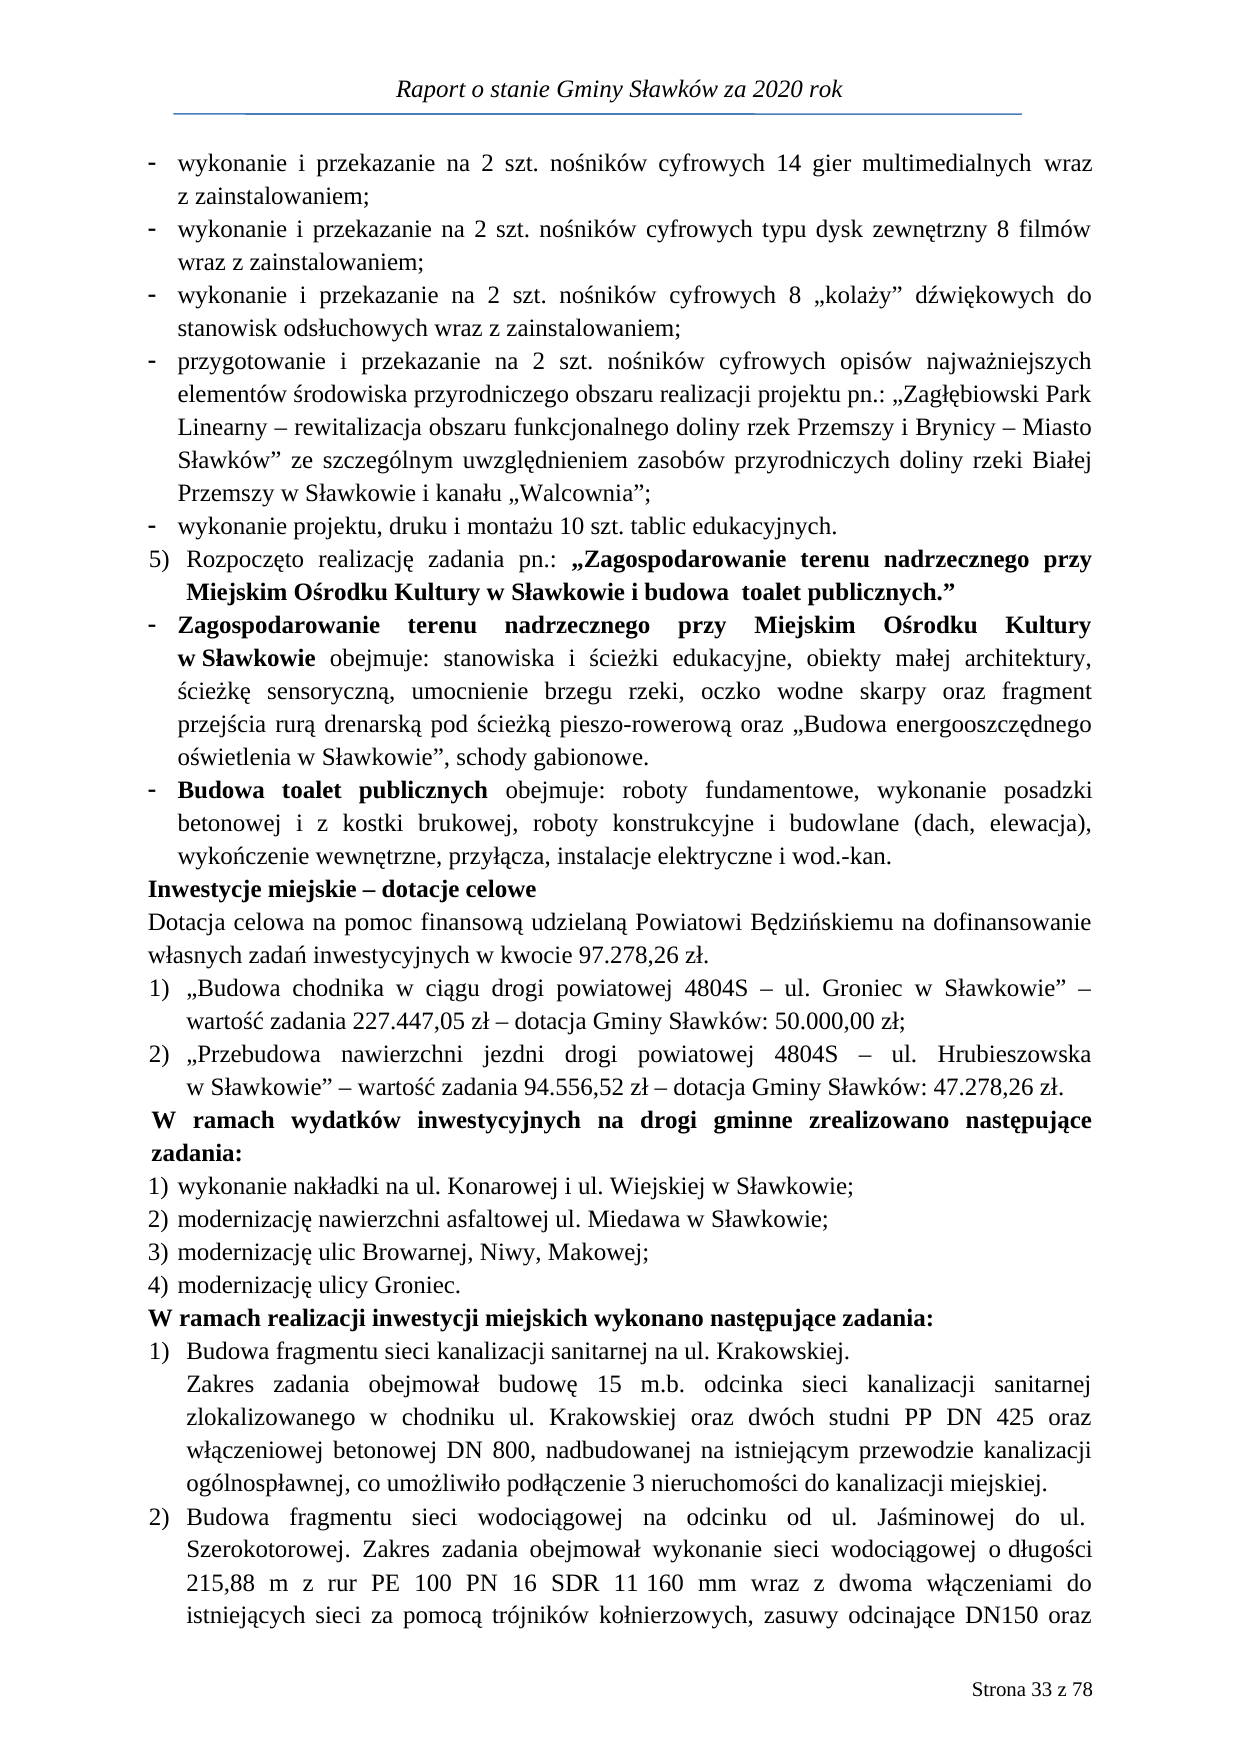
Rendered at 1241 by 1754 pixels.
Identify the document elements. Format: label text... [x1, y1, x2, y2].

list Zagospodarowanie terenu nadrzecznego przy Miejskim Ośrodku Kultury w Sławkowie obejmuje: stanowiska i ścieżki edukacyjne, obiekty małej architektury, ścieżkę sensoryczną, umocnienie brzegu rzeki, oczko wodne skarpy oraz fragment przejścia rurą drenarską pod ścieżką pieszo-rowerową oraz „Budowa energooszczędnego oświetlenia w Sławkowie”, schody gabionowe. [148, 610, 1092, 771]
list Budowa toalet publicznych obejmuje: roboty fundamentowe, wykonanie posadzki betonowej i z kostki brukowej, roboty konstrukcyjne i budowlane (dach, elewacja), wykończenie wewnętrzne, przyłącza, instalacje elektryczne i wod.-kan. [148, 775, 1092, 870]
list modernizację ulic Browarnej, Niwy, Makowej; [148, 1237, 1092, 1266]
list „Budowa chodnika w ciągu drogi powiatowej 4804S – ul. Groniec w Sławkowie” – wartość zadania 227.447,05 zł – dotacja Gminy Sławków: 50.000,00 zł; [148, 973, 1092, 1035]
list wykonanie nakładki na ul. Konarowej i ul. Wiejskiej w Sławkowie; [148, 1171, 1092, 1200]
list Budowa fragmentu sieci kanalizacji sanitarnej na ul. Krakowskiej. [148, 1336, 1092, 1365]
text Dotacja celowa na pomoc finansową udzielaną Powiatowi Będzińskiemu na dofinansowanie własnych zadań inwestycyjnych w kwocie 97.278,26 zł. [148, 907, 1092, 969]
list wykonanie i przekazanie na 2 szt. nośników cyfrowych typu dysk zewnętrzny 8 filmów wraz z zainstalowaniem; [148, 214, 1092, 276]
list wykonanie projektu, druku i montażu 10 szt. tablic edukacyjnych. [148, 511, 1092, 540]
list wykonanie i przekazanie na 2 szt. nośników cyfrowych 14 gier multimedialnych wraz z zainstalowaniem; [148, 148, 1092, 209]
list modernizację ulicy Groniec. [148, 1270, 1092, 1299]
list wykonanie i przekazanie na 2 szt. nośników cyfrowych 8 „kolaży” dźwiękowych do stanowisk odsłuchowych wraz z zainstalowaniem; [148, 280, 1092, 342]
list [148, 1502, 1092, 1629]
list modernizację nawierzchni asfaltowej ul. Miedawa w Sławkowie; [148, 1204, 1092, 1233]
list Zakres zadania obejmował budowę 15 m.b. odcinka sieci kanalizacji sanitarnej zlokalizowanego w chodniku ul. Krakowskiej oraz dwóch studni PP DN 425 oraz włączeniowej betonowej DN 800, nadbudowanej na istniejącym przewodzie kanalizacji ogólnospławnej, co umożliwiło podłączenie 3 nieruchomości do kanalizacji miejskiej. [186, 1369, 1092, 1497]
list „Przebudowa nawierzchni jezdni drogi powiatowej 4804S – ul. Hrubieszowska w Sławkowie” – wartość zadania 94.556,52 zł – dotacja Gminy Sławków: 47.278,26 zł. [148, 1039, 1092, 1101]
list przygotowanie i przekazanie na 2 szt. nośników cyfrowych opisów najważniejszych elementów środowiska przyrodniczego obszaru realizacji projektu pn.: „Zagłębiowski Park Linearny – rewitalizacja obszaru funkcjonalnego doliny rzek Przemszy i Brynicy – Miasto Sławków” ze szczególnym uwzględnieniem zasobów przyrodniczych doliny rzeki Białej Przemszy w Sławkowie i kanału „Walcownia”; [148, 346, 1092, 507]
list W ramach realizacji inwestycji miejskich wykonano następujące zadania: [148, 1303, 1092, 1332]
text Inwestycje miejskie – dotacje celowe [148, 874, 1092, 903]
list W ramach wydatków inwestycyjnych na drogi gminne zrealizowano następujące zadania: [151, 1105, 1092, 1167]
list Rozpoczęto realizację zadania pn.: „Zagospodarowanie terenu nadrzecznego przy Miejskim Ośrodku Kultury w Sławkowie i budowa toalet publicznych.” [148, 544, 1092, 606]
